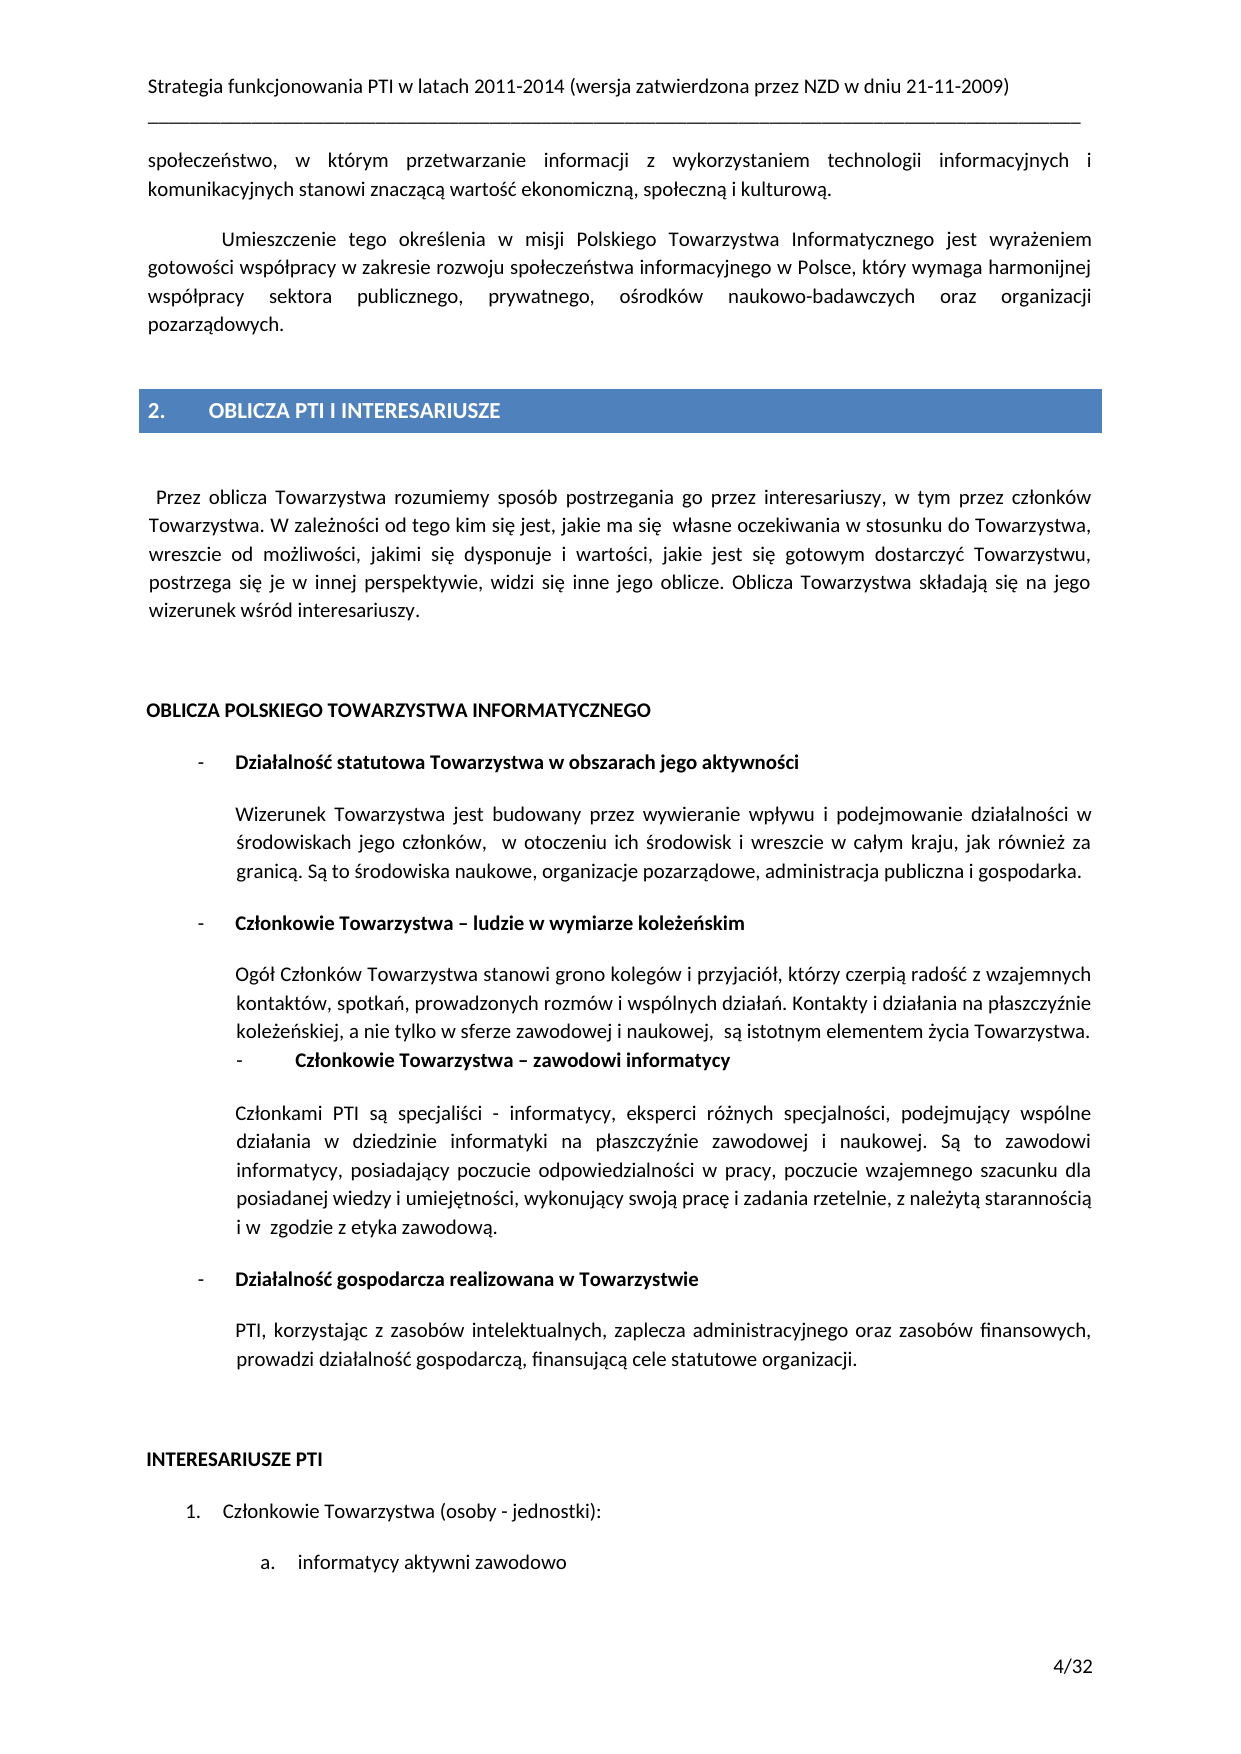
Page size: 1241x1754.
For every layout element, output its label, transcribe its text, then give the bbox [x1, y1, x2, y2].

table_header 2. [139, 389, 209, 433]
text OBLICZA POLSKIEGO TOWARZYSTWA INFORMATYCZNEGO [146, 698, 1093, 723]
text Wizerunek Towarzystwa jest budowany przez wywieranie wpływu i podejmowanie działalności w środowiskach jego członków, w otoczeniu ich środowisk i wreszcie w całym kraju, jak również za granicą. Są to środowiska naukowe, organizacje pozarządowe, administracja publiczna i gospodarka. [235, 801, 1093, 883]
table_header OBLICZA PTI I INTERESARIUSZE [209, 389, 1102, 433]
text Członkami PTI są specjaliści - informatycy, eksperci różnych specjalności, podejmujący wspólne działania w dziedzinie informatyki na płaszczyźnie zawodowej i naukowej. Są to zawodowi informatycy, posiadający poczucie odpowiedzialności w pracy, poczucie wzajemnego szacunku dla posiadanej wiedzy i umiejętności, wykonujący swoją pracę i zadania rzetelnie, z należytą starannością i w zgodzie z etyka zawodową. [235, 1100, 1093, 1239]
list Członkowie Towarzystwa – ludzie w wymiarze koleżeńskim [198, 910, 1093, 935]
list Działalność gospodarcza realizowana w Towarzystwie [198, 1266, 1093, 1291]
text Umieszczenie tego określenia w misji Polskiego Towarzystwa Informatycznego jest wyrażeniem gotowości współpracy w zakresie rozwoju społeczeństwa informacyjnego w Polsce, który wymaga harmonijnej współpracy sektora publicznego, prywatnego, ośrodków naukowo-badawczych oraz organizacji pozarządowych. [148, 226, 1093, 337]
text INTERESARIUSZE PTI [146, 1446, 1093, 1472]
list Członkowie Towarzystwa (osoby - jednostki): [185, 1498, 1093, 1523]
text Ogół Członków Towarzystwa stanowi grono kolegów i przyjaciół, którzy czerpią radość z wzajemnych kontaktów, spotkań, prowadzonych rozmów i wspólnych działań. Kontakty i działania na płaszczyźnie koleżeńskiej, a nie tylko w sferze zawodowej i naukowej, są istotnym elementem życia Towarzystwa. - Członkowie Towarzystwa – zawodowi informatycy [235, 962, 1093, 1072]
list informatycy aktywni zawodowo [260, 1549, 1093, 1574]
text PTI, korzystając z zasobów intelektualnych, zaplecza administracyjnego oraz zasobów finansowych, prowadzi działalność gospodarczą, finansującą cele statutowe organizacji. [235, 1318, 1093, 1372]
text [148, 148, 1093, 201]
text Przez oblicza Towarzystwa rozumiemy sposób postrzegania go przez interesariuszy, w tym przez członków Towarzystwa. W zależności od tego kim się jest, jakie ma się własne oczekiwania w stosunku do Towarzystwa, wreszcie od możliwości, jakimi się dysponuje i wartości, jakie jest się gotowym dostarczyć Towarzystwu, postrzega się je w innej perspektywie, widzi się inne jego oblicze. Oblicza Towarzystwa składają się na jego wizerunek wśród interesariuszy. [148, 484, 1093, 623]
list Działalność statutowa Towarzystwa w obszarach jego aktywności [198, 749, 1093, 775]
